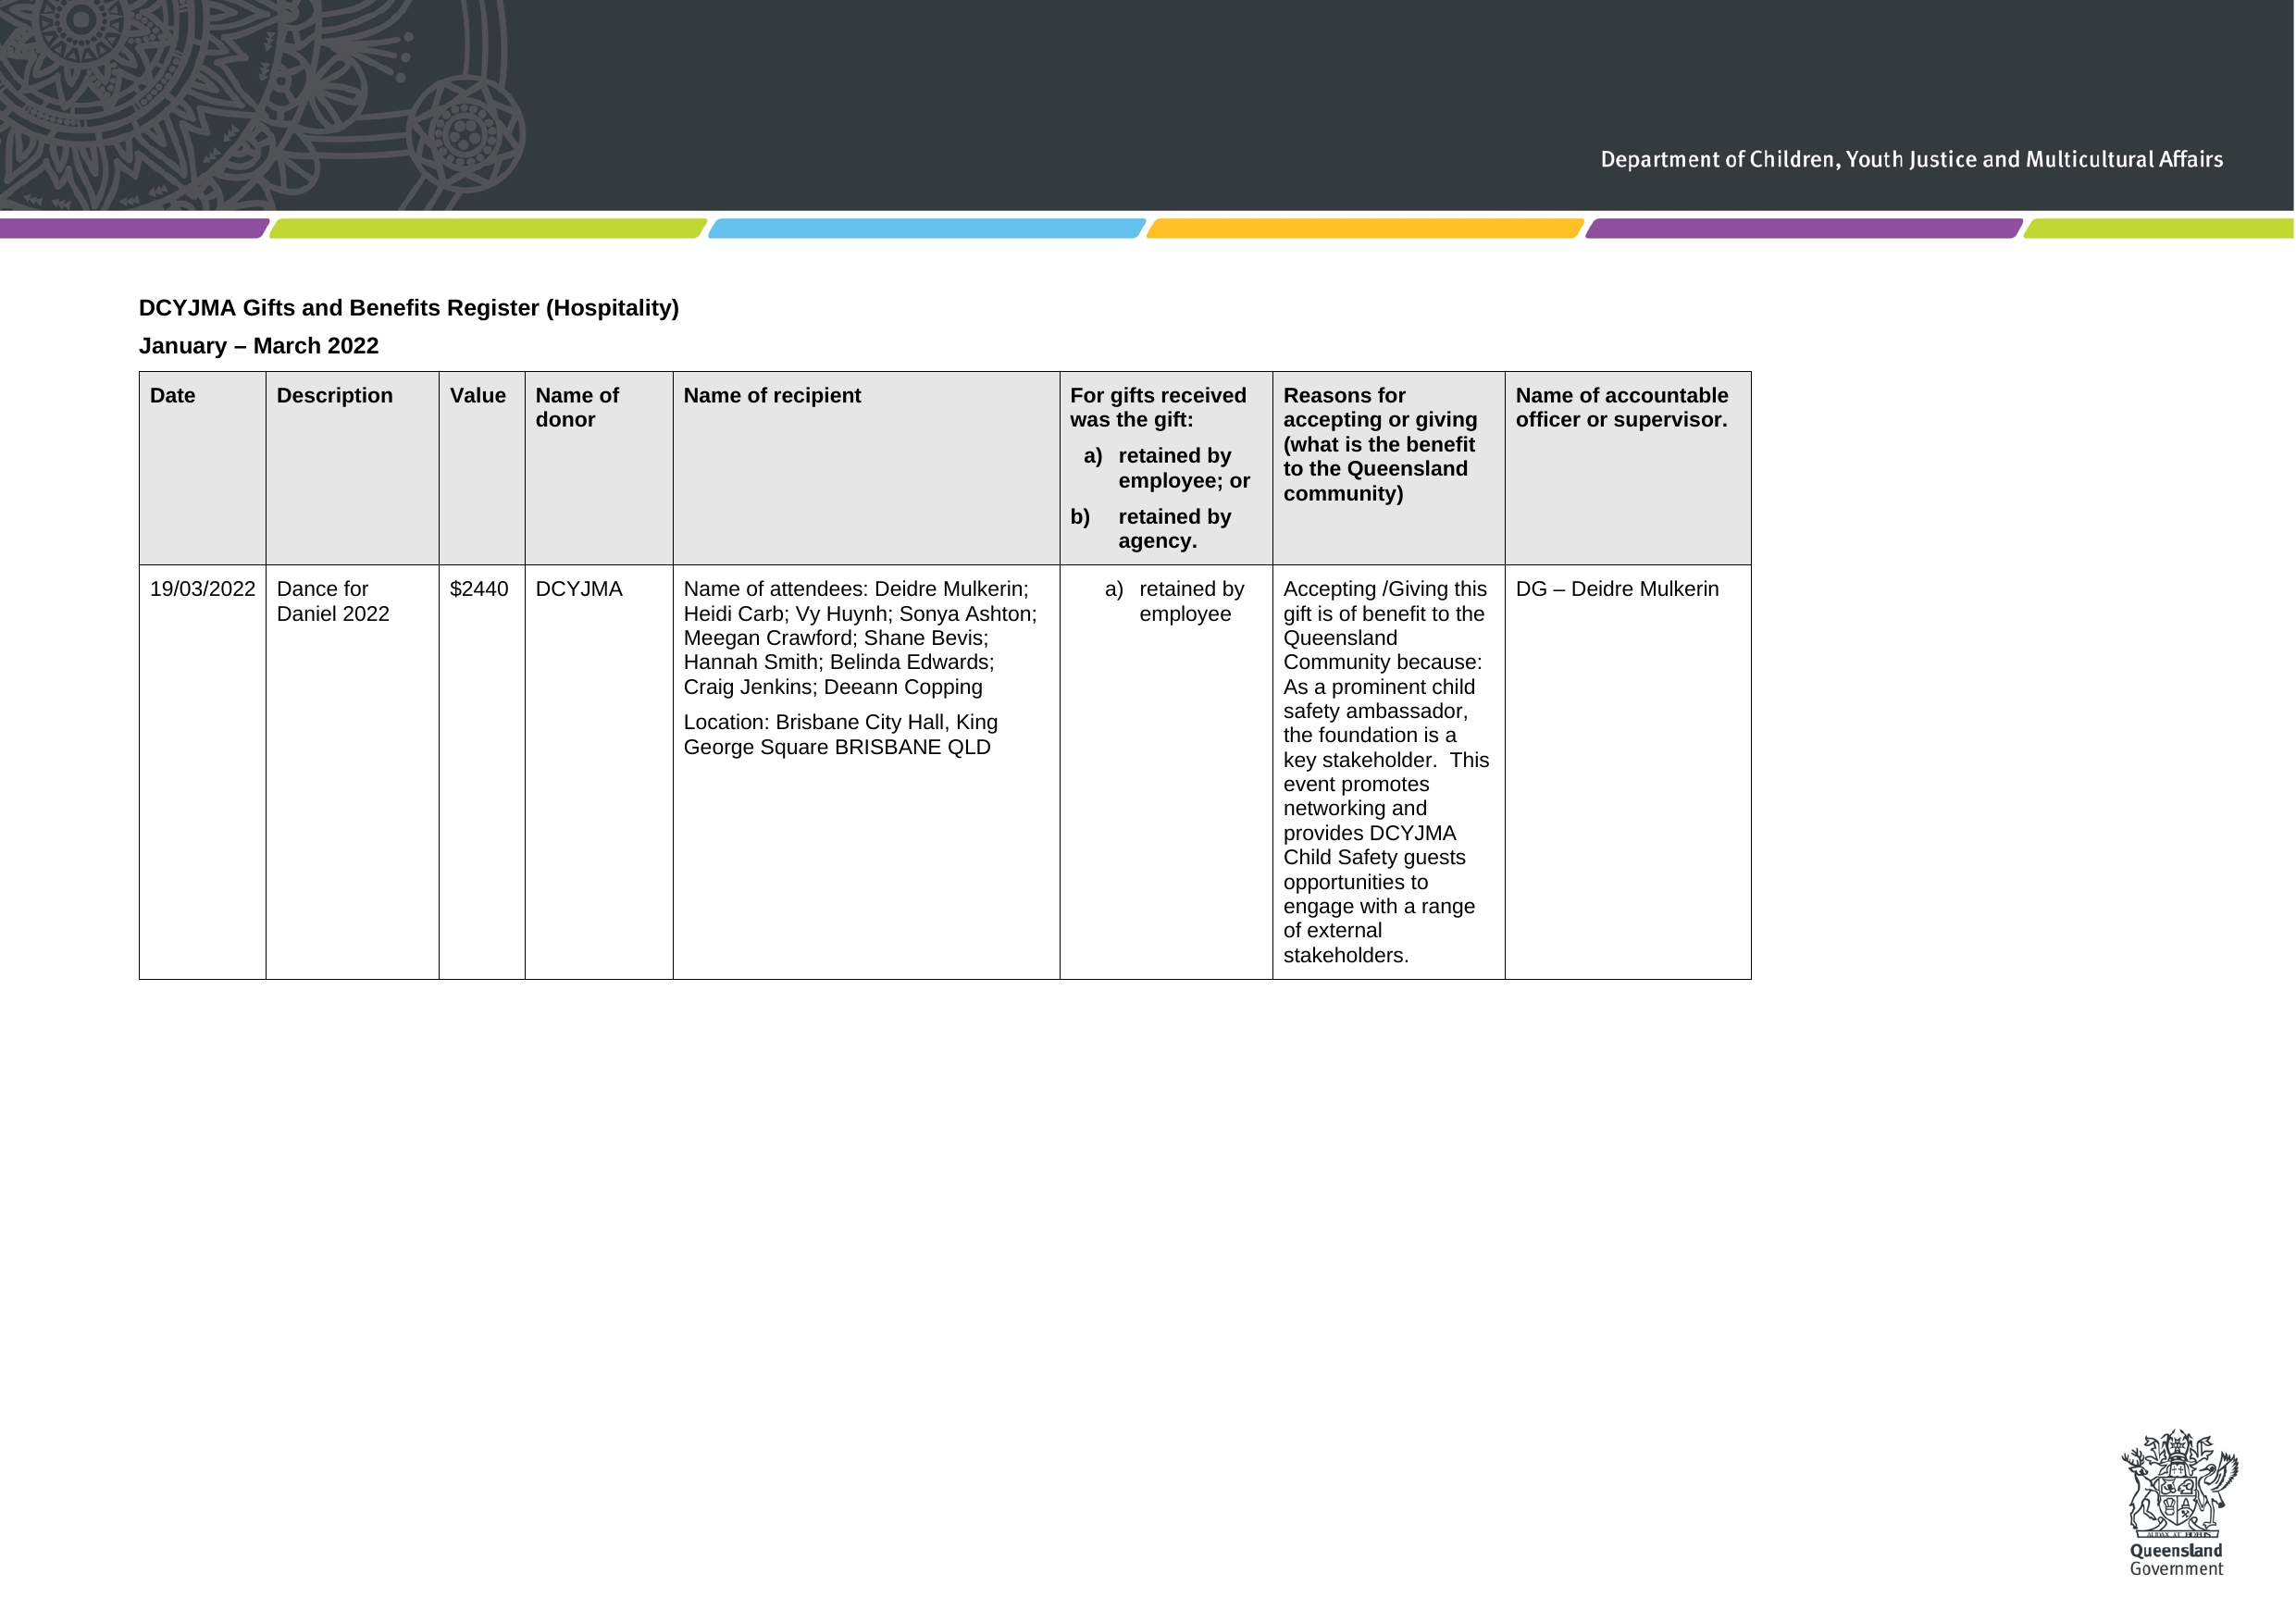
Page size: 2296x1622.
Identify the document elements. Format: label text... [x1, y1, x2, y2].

table_header Date [140, 372, 266, 564]
table_cell Accepting /Giving this gift is of benefit to the Queensland Community because: As a prominent child safety ambassador, the foundation is a key stakeholder. This event promotes networking and provides DCYJMA Child Safety guests opportunities to engage with a range of external stakeholders. [1273, 565, 1505, 978]
table_cell DCYJMA [526, 565, 673, 978]
table_cell $2440 [440, 565, 525, 978]
table_header Reasons for accepting or giving (what is the benefit to the Queensland community) [1273, 372, 1505, 564]
table_header Name of accountable officer or supervisor. [1506, 372, 1751, 564]
table_header For gifts received was the gift: retained by employee; or retained by agency. [1061, 372, 1272, 564]
table_header Name of donor [526, 372, 673, 564]
table_cell Dance for Daniel 2022 [267, 565, 439, 978]
table_cell DG – Deidre Mulkerin [1506, 565, 1751, 978]
table_cell 19/03/2022 [140, 565, 266, 978]
picture [0, 0, 2294, 305]
table_cell retained by employee [1061, 565, 1272, 978]
table_header Name of recipient [674, 372, 1060, 564]
table_header Description [267, 372, 439, 564]
text DCYJMA Gifts and Benefits Register (Hospitality) [139, 294, 2156, 321]
text January – March 2022 [139, 332, 2156, 359]
picture [0, 1391, 2293, 1618]
table_cell Name of attendees: Deidre Mulkerin; Heidi Carb; Vy Huynh; Sonya Ashton; Meegan Crawford; Shane Bevis; Hannah Smith; Belinda Edwards; Craig Jenkins; Deeann Copping Location: Brisbane City Hall, King George Square BRISBANE QLD [674, 565, 1060, 978]
table_header Value [440, 372, 525, 564]
